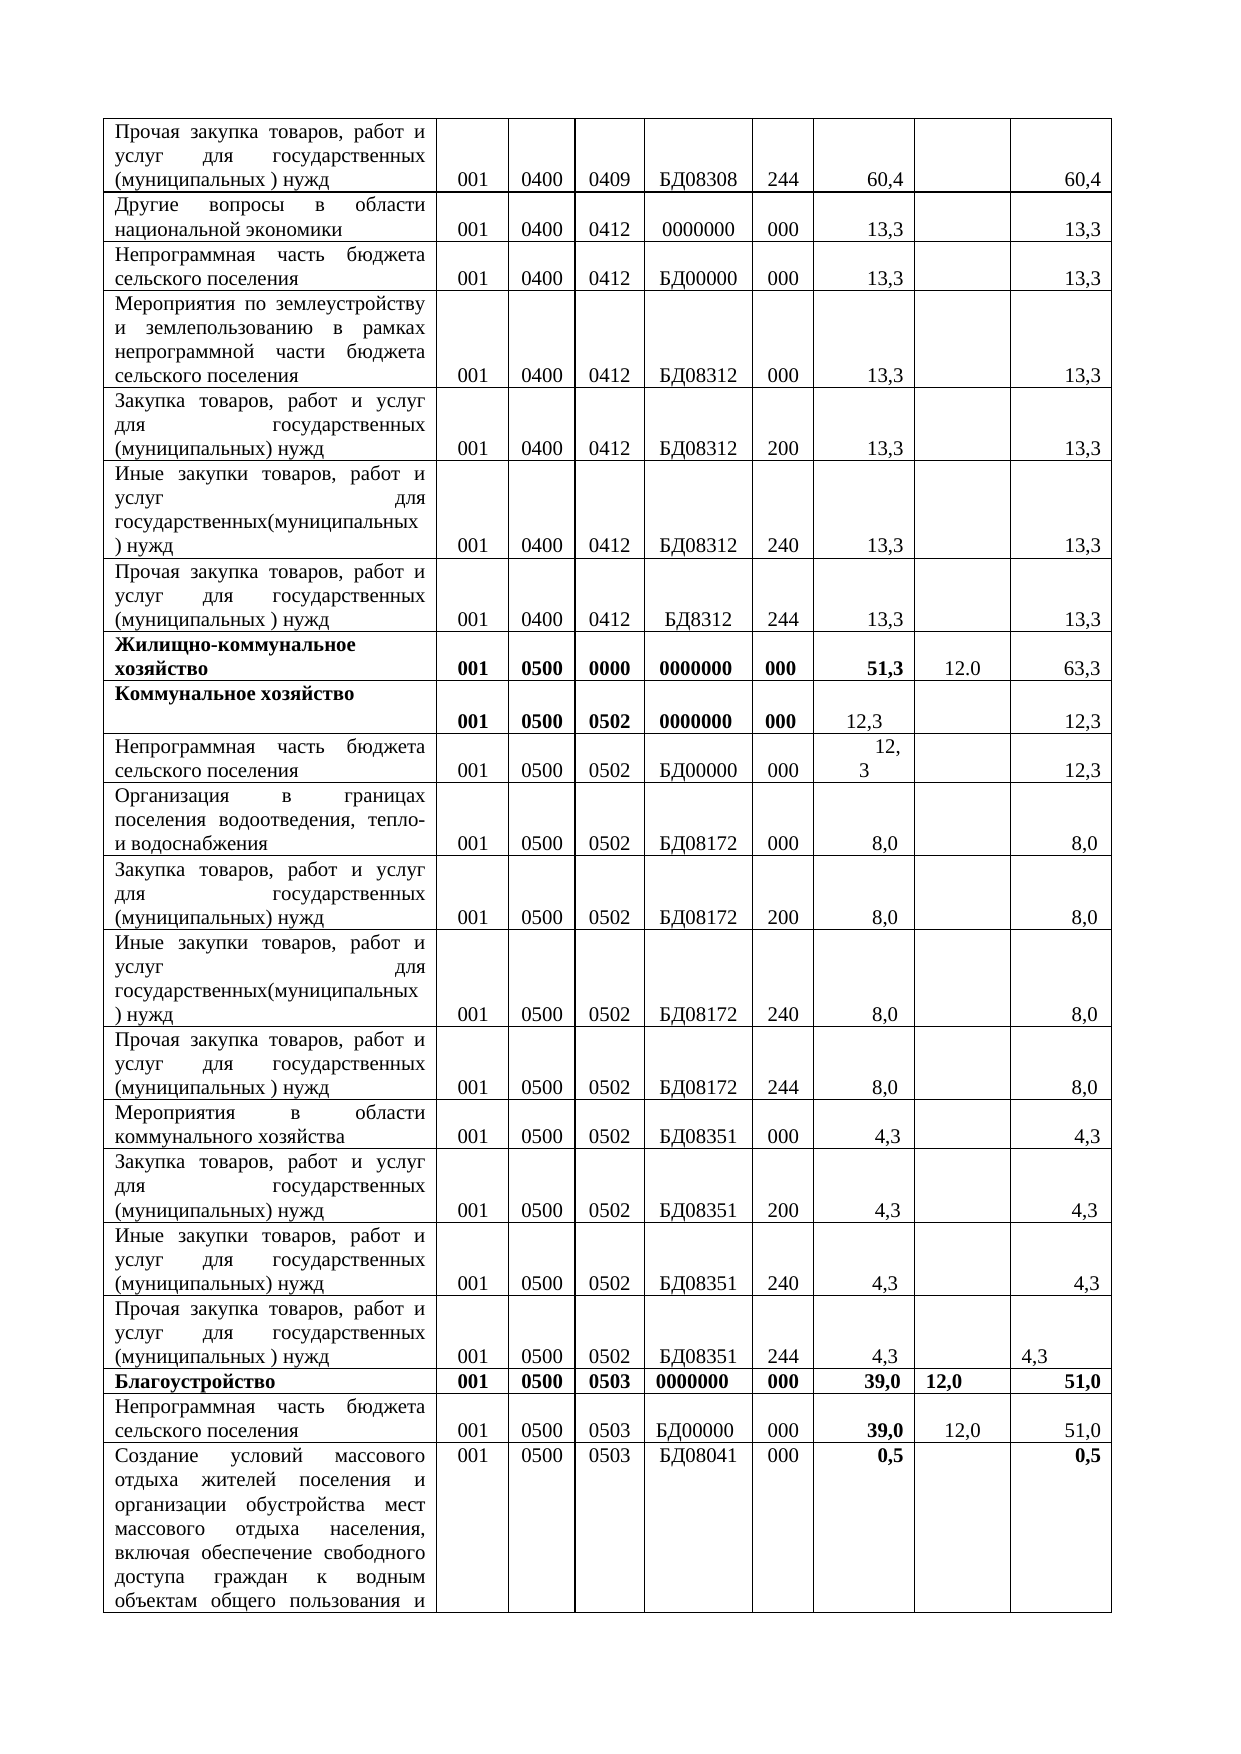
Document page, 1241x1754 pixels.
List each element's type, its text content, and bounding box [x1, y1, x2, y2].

table_cell 0500 [509, 783, 574, 855]
table_cell Прочая закупка товаров, работ и услуг для государственных (муниципальных ) нужд [104, 559, 436, 631]
table_cell 001 [437, 291, 508, 387]
table_cell 240 [753, 1223, 813, 1295]
table_cell 001 [437, 1223, 508, 1295]
table_cell 0500 [509, 1394, 574, 1442]
table_cell 8,0 [814, 856, 914, 929]
table_cell 0412 [576, 193, 644, 241]
table_cell БД08351 [645, 1223, 752, 1295]
table_cell 240 [753, 930, 813, 1026]
table_cell 12,3 [814, 734, 914, 782]
table_cell [915, 461, 1010, 557]
table_cell [915, 783, 1010, 855]
table_cell 39,0 [814, 1394, 914, 1442]
table_cell 0400 [509, 559, 574, 631]
table_cell 0400 [509, 193, 574, 241]
table_cell 51,3 [814, 632, 914, 680]
table_cell 12,3 [1011, 734, 1111, 782]
table_cell Прочая закупка товаров, работ и услуг для государственных (муниципальных ) нужд [104, 119, 436, 191]
table_cell 13,3 [814, 242, 914, 290]
table_cell 13,3 [814, 193, 914, 241]
table_cell 000 [753, 734, 813, 782]
table_cell 13,3 [1011, 193, 1111, 241]
table_cell БД8312 [645, 559, 752, 631]
table_cell 12,0 [915, 1394, 1010, 1442]
table_cell 000 [753, 1369, 813, 1393]
table_cell 0503 [576, 1443, 644, 1612]
table_cell 0412 [576, 559, 644, 631]
table_cell 000 [753, 783, 813, 855]
table_cell Организация в границах поселения водоотведения, тепло- и водоснабжения [104, 783, 436, 855]
table_cell БД08351 [645, 1149, 752, 1222]
table_cell БД08041 [645, 1443, 752, 1612]
table_cell 001 [437, 632, 508, 680]
table_cell 0412 [576, 291, 644, 387]
table_cell 0500 [509, 1223, 574, 1295]
table_cell 0502 [576, 1223, 644, 1295]
table_cell Другие вопросы в области национальной экономики [104, 193, 436, 241]
table_cell 001 [437, 119, 508, 191]
table_cell 0412 [576, 388, 644, 460]
table_cell 0000000 [645, 632, 752, 680]
table_cell 0500 [509, 1027, 574, 1099]
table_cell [104, 1443, 436, 1612]
table_cell 001 [437, 461, 508, 557]
table_cell 8,0 [1011, 783, 1111, 855]
table_cell 0503 [576, 1394, 644, 1442]
table_cell 001 [437, 388, 508, 460]
table_cell 4,3 [814, 1223, 914, 1295]
table_cell 4,3 [1011, 1223, 1111, 1295]
table_cell 13,3 [1011, 291, 1111, 387]
table_cell 001 [437, 1027, 508, 1099]
table_cell 200 [753, 856, 813, 929]
table_cell 0502 [576, 1100, 644, 1148]
table_cell [915, 930, 1010, 1026]
table_cell Иные закупки товаров, работ и услуг для государственных(муниципальных) нужд [104, 930, 436, 1026]
table_cell 000 [753, 632, 813, 680]
table_cell Прочая закупка товаров, работ и услуг для государственных (муниципальных ) нужд [104, 1027, 436, 1099]
table_cell [915, 559, 1010, 631]
table_cell БД08172 [645, 1027, 752, 1099]
table_cell 000 [753, 1100, 813, 1148]
table_cell БД08172 [645, 930, 752, 1026]
table_cell 0500 [509, 856, 574, 929]
table_cell [915, 856, 1010, 929]
table_cell [915, 119, 1010, 191]
table_cell 0400 [509, 388, 574, 460]
table_cell БД08312 [645, 388, 752, 460]
table_cell 001 [437, 1443, 508, 1612]
table_cell [915, 193, 1010, 241]
table_cell 0400 [509, 242, 574, 290]
table_cell 13,3 [814, 559, 914, 631]
table_cell 4,3 [1011, 1296, 1111, 1368]
table_cell 60,4 [814, 119, 914, 191]
table_cell 244 [753, 1027, 813, 1099]
table_cell 0502 [576, 1027, 644, 1099]
table_cell 244 [753, 119, 813, 191]
table_cell 001 [437, 1149, 508, 1222]
table_cell [915, 1149, 1010, 1222]
table_cell 000 [753, 291, 813, 387]
table_cell [915, 1296, 1010, 1368]
table_cell Мероприятия по землеустройству и землепользованию в рамках непрограммной части бюджета сельского поселения [104, 291, 436, 387]
table_cell Закупка товаров, работ и услуг для государственных (муниципальных) нужд [104, 388, 436, 460]
table_cell 0500 [509, 681, 574, 733]
table_cell 001 [437, 1100, 508, 1148]
table_cell 4,3 [814, 1100, 914, 1148]
table_cell Жилищно-коммунальное хозяйство [104, 632, 436, 680]
table_cell 8,0 [1011, 856, 1111, 929]
table_cell 0400 [509, 461, 574, 557]
table_cell 200 [753, 1149, 813, 1222]
table_cell Благоустройство [104, 1369, 436, 1393]
table_cell 12,3 [1011, 681, 1111, 733]
table_cell 001 [437, 242, 508, 290]
table_cell Иные закупки товаров, работ и услуг для государственных (муниципальных) нужд [104, 1223, 436, 1295]
table_cell Закупка товаров, работ и услуг для государственных (муниципальных) нужд [104, 856, 436, 929]
table_cell 0502 [576, 681, 644, 733]
table_cell Прочая закупка товаров, работ и услуг для государственных (муниципальных ) нужд [104, 1296, 436, 1368]
table_cell 001 [437, 1369, 508, 1393]
table_cell 13,3 [814, 388, 914, 460]
table_cell Непрограммная часть бюджета сельского поселения [104, 242, 436, 290]
table_cell 0502 [576, 1149, 644, 1222]
table_cell 0400 [509, 119, 574, 191]
table_cell БД08172 [645, 856, 752, 929]
table_cell [915, 1223, 1010, 1295]
table_cell [915, 388, 1010, 460]
table_cell 0500 [509, 734, 574, 782]
table_cell 0412 [576, 242, 644, 290]
table_cell [915, 291, 1010, 387]
table_cell Иные закупки товаров, работ и услуг для государственных(муниципальных) нужд [104, 461, 436, 557]
table_cell 0502 [576, 783, 644, 855]
table_cell [915, 681, 1010, 733]
table_cell 0502 [576, 930, 644, 1026]
table_cell 39,0 [814, 1369, 914, 1393]
table_cell 0000000 [645, 1369, 752, 1393]
table_cell 001 [437, 1296, 508, 1368]
table_cell 200 [753, 388, 813, 460]
table_cell 51,0 [1011, 1369, 1111, 1393]
table_cell 4,3 [814, 1149, 914, 1222]
table_cell 8,0 [814, 930, 914, 1026]
table_cell 0500 [509, 1443, 574, 1612]
table_cell БД08308 [645, 119, 752, 191]
table_cell 000 [753, 242, 813, 290]
table_cell 8,0 [814, 783, 914, 855]
table_cell 001 [437, 193, 508, 241]
table_cell 244 [753, 1296, 813, 1368]
table_cell 000 [753, 1394, 813, 1442]
table_cell 8,0 [814, 1027, 914, 1099]
table_cell 0000000 [645, 681, 752, 733]
table_cell 001 [437, 681, 508, 733]
table_cell 000 [753, 193, 813, 241]
table_cell БД08312 [645, 291, 752, 387]
table_cell 8,0 [1011, 1027, 1111, 1099]
table_cell 13,3 [814, 291, 914, 387]
table_cell 51,0 [1011, 1394, 1111, 1442]
table_cell 0,5 [814, 1443, 914, 1612]
table_cell 13,3 [1011, 388, 1111, 460]
table_cell Непрограммная часть бюджета сельского поселения [104, 1394, 436, 1442]
table_cell Закупка товаров, работ и услуг для государственных (муниципальных) нужд [104, 1149, 436, 1222]
table_cell 63,3 [1011, 632, 1111, 680]
table_cell 244 [753, 559, 813, 631]
table_cell [915, 1027, 1010, 1099]
table_cell 4,3 [814, 1296, 914, 1368]
table_cell 0400 [509, 291, 574, 387]
table_cell 0,5 [1011, 1443, 1111, 1612]
table_cell БД00000 [645, 734, 752, 782]
table_cell 0500 [509, 632, 574, 680]
table_cell 0500 [509, 1100, 574, 1148]
table_cell БД08172 [645, 783, 752, 855]
table_cell 13,3 [1011, 461, 1111, 557]
table_cell 001 [437, 1394, 508, 1442]
table_cell 0412 [576, 461, 644, 557]
table_cell 0409 [576, 119, 644, 191]
table_cell 001 [437, 856, 508, 929]
table_cell 0502 [576, 734, 644, 782]
table_cell 0500 [509, 1296, 574, 1368]
table_cell 13,3 [1011, 559, 1111, 631]
table_cell [915, 1100, 1010, 1148]
table_cell [915, 1443, 1010, 1612]
table_cell 12,3 [814, 681, 914, 733]
table_cell Мероприятия в области коммунального хозяйства [104, 1100, 436, 1148]
table_cell БД08351 [645, 1100, 752, 1148]
table_cell БД00000 [645, 1394, 752, 1442]
table_cell 13,3 [814, 461, 914, 557]
table_cell [915, 242, 1010, 290]
table_cell 240 [753, 461, 813, 557]
table_cell 4,3 [1011, 1149, 1111, 1222]
table_cell 12,0 [915, 1369, 1010, 1393]
table_cell 0000000 [645, 193, 752, 241]
table_cell 0500 [509, 1149, 574, 1222]
table_cell Непрограммная часть бюджета сельского поселения [104, 734, 436, 782]
table_cell 0500 [509, 930, 574, 1026]
table_cell БД00000 [645, 242, 752, 290]
table_cell 001 [437, 734, 508, 782]
table_cell 13,3 [1011, 242, 1111, 290]
table_cell БД08312 [645, 461, 752, 557]
table_cell [915, 734, 1010, 782]
table_cell 001 [437, 930, 508, 1026]
table_cell 0502 [576, 856, 644, 929]
table_cell 12.0 [915, 632, 1010, 680]
table_cell 0502 [576, 1296, 644, 1368]
table_cell Коммунальное хозяйство [104, 681, 436, 733]
table_cell 000 [753, 1443, 813, 1612]
table_cell 001 [437, 783, 508, 855]
table_cell БД08351 [645, 1296, 752, 1368]
table_cell 001 [437, 559, 508, 631]
table_cell 8,0 [1011, 930, 1111, 1026]
table_cell 4,3 [1011, 1100, 1111, 1148]
table_cell 0000 [576, 632, 644, 680]
table_cell 60,4 [1011, 119, 1111, 191]
table_cell 000 [753, 681, 813, 733]
table_cell 0500 [509, 1369, 574, 1393]
table_cell 0503 [576, 1369, 644, 1393]
